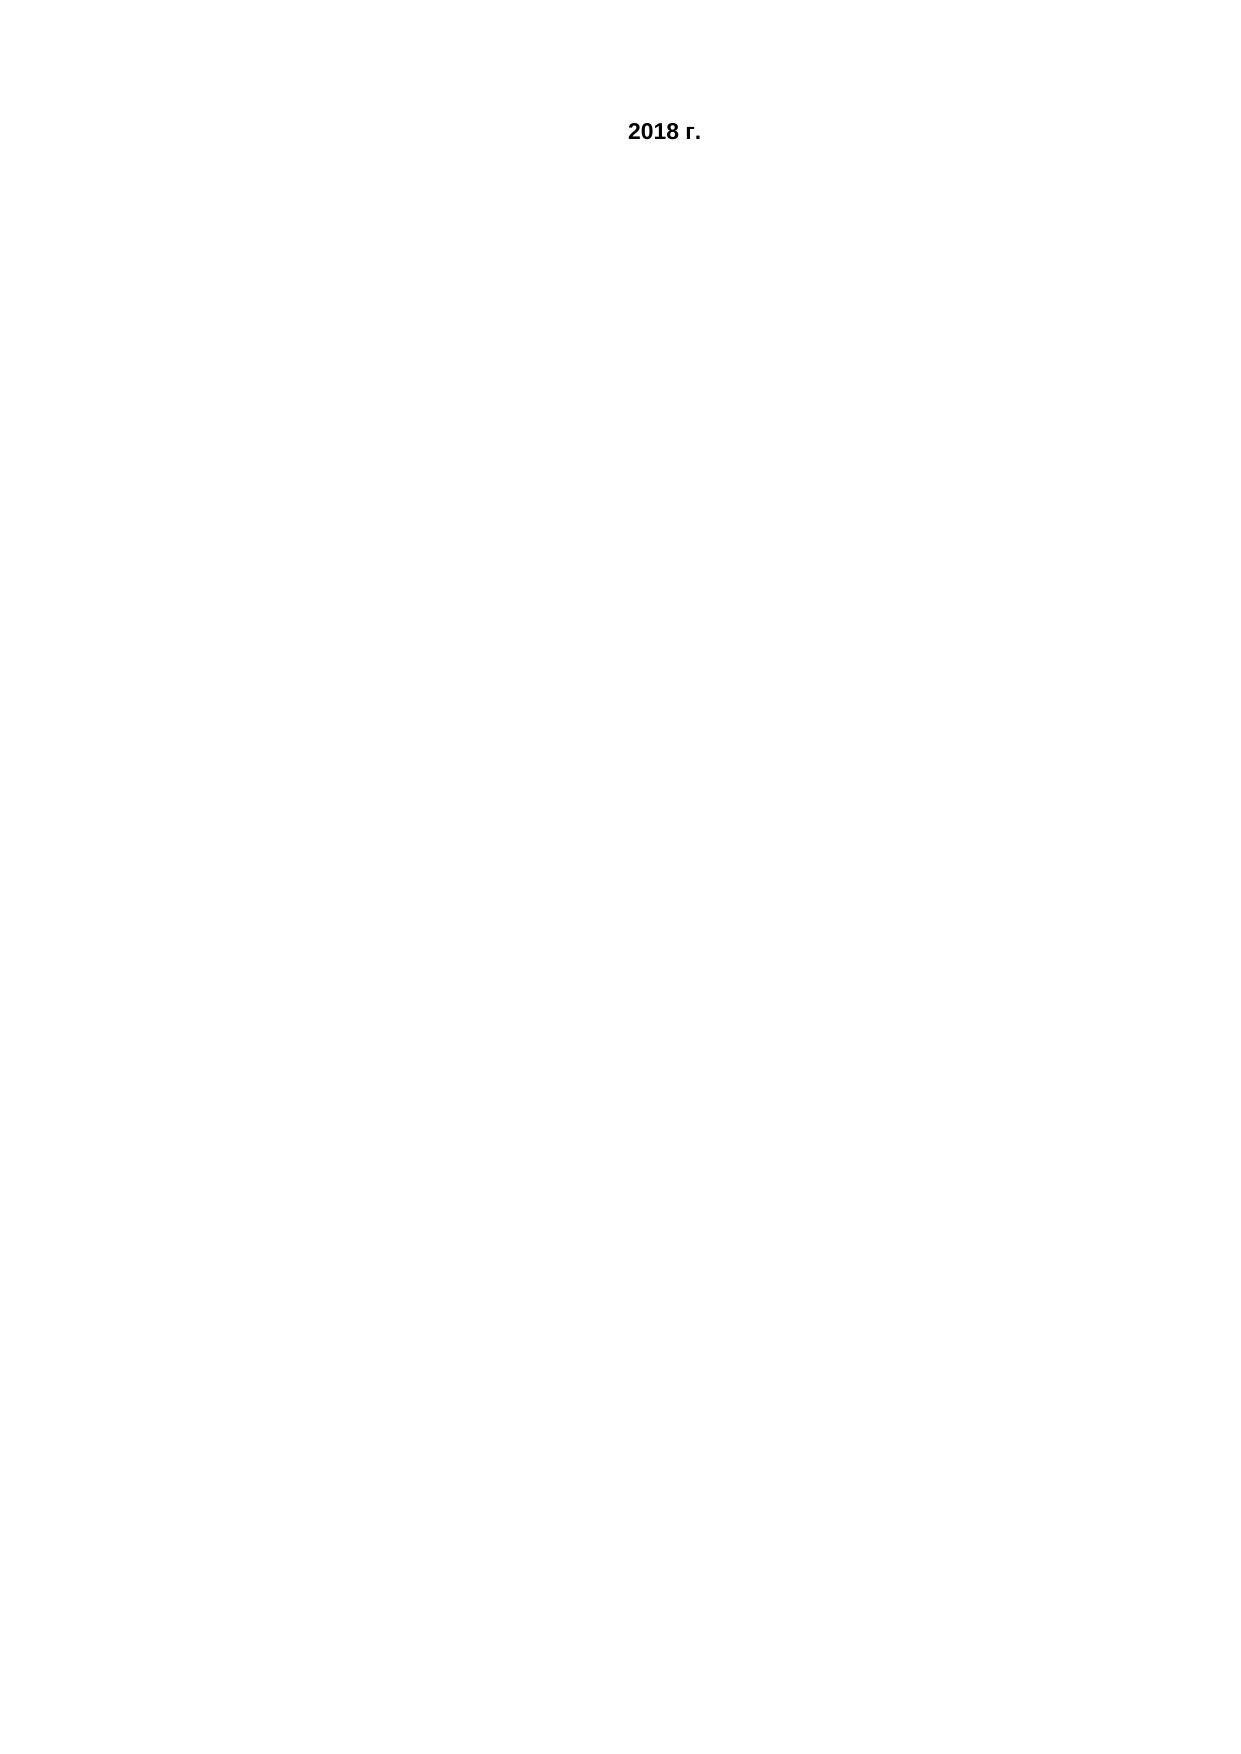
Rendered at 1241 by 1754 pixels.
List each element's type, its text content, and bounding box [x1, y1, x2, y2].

text 2018 г. [177, 118, 1152, 144]
